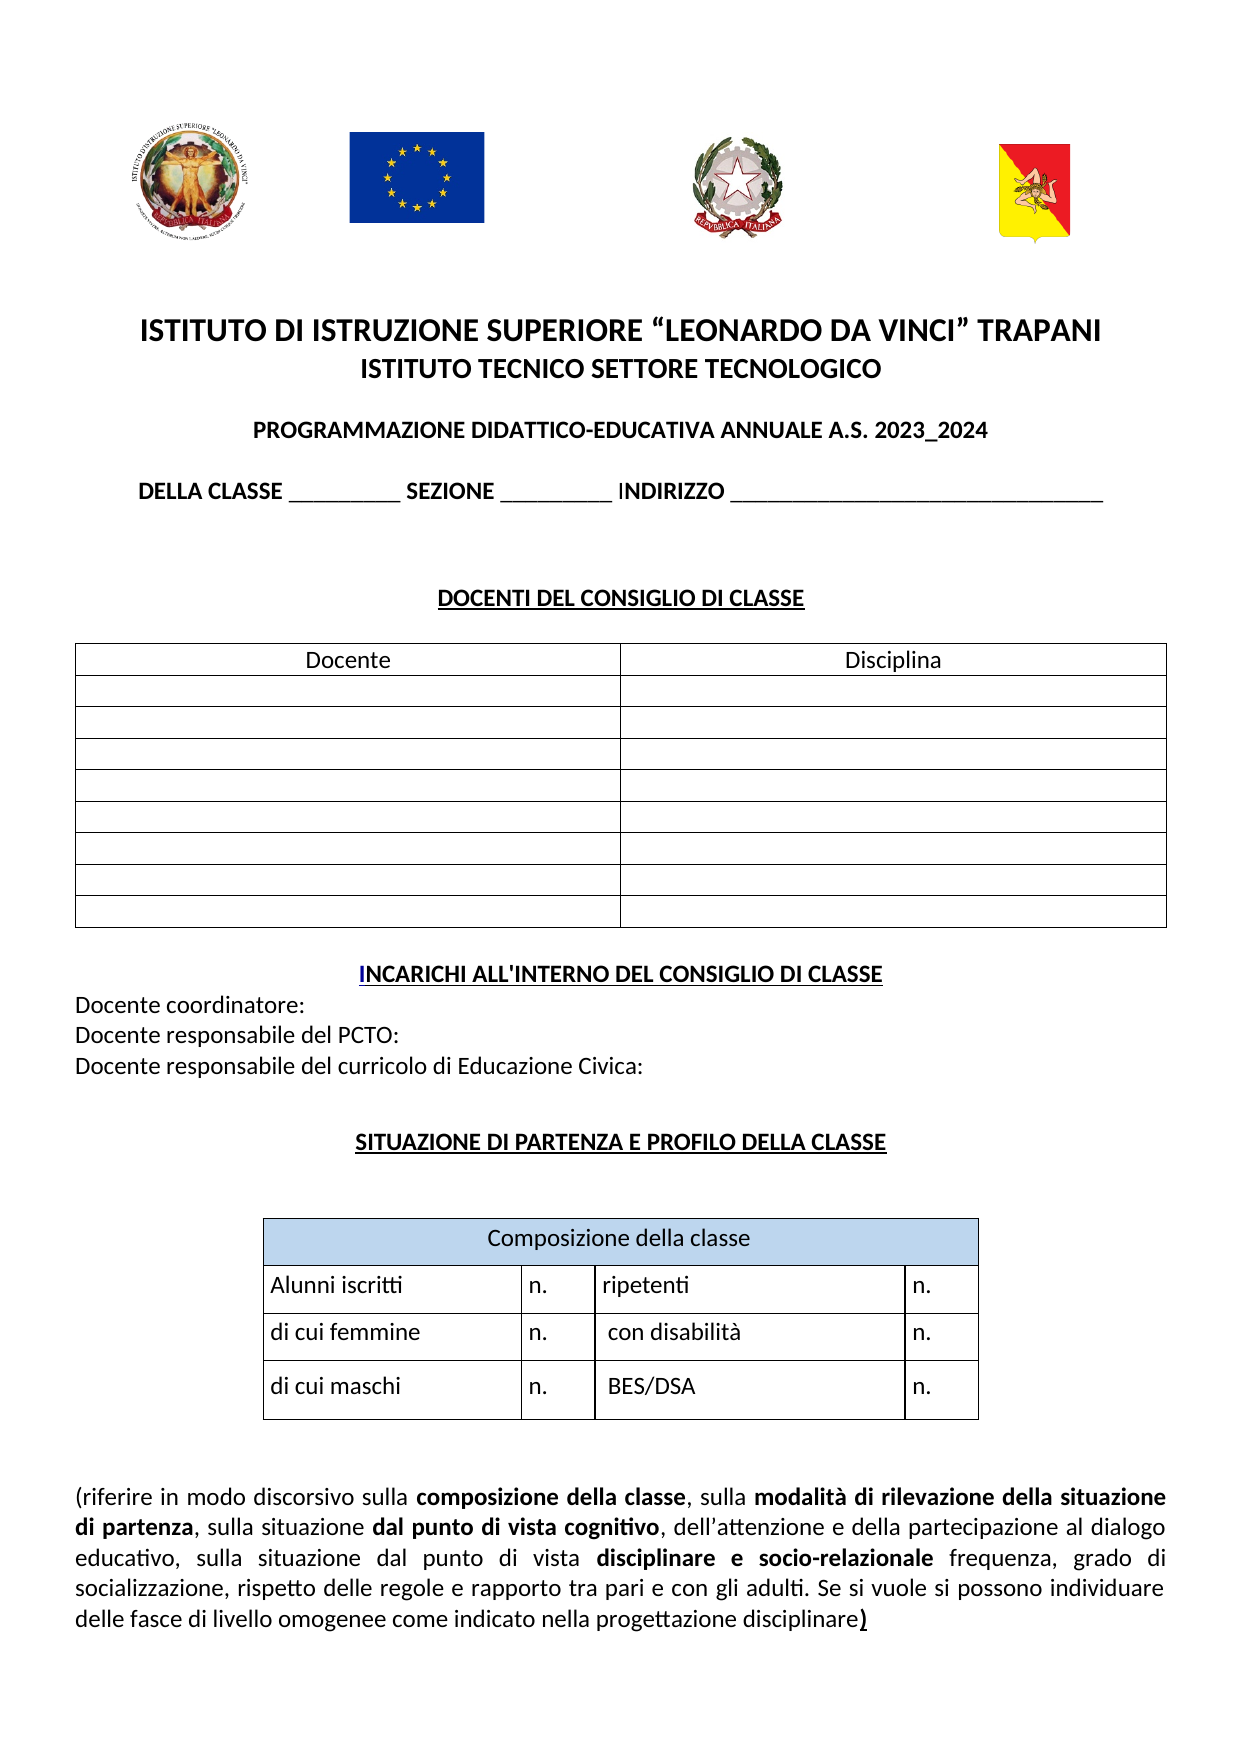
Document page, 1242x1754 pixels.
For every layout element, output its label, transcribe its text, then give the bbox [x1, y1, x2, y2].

table_header Disciplina [621, 644, 1166, 674]
table_cell n. [522, 1314, 594, 1360]
table_cell [76, 802, 620, 832]
table_cell [76, 865, 620, 895]
table_cell di cui femmine [264, 1314, 521, 1360]
text (riferire in modo discorsivo sulla composizione della classe, sulla modalità di rilevazione della situazione di partenza, sulla situazione dal punto di vista cognitivo, dell’attenzione e della partecipazione al dialogo educativo, sulla situazione dal punto di vista disciplinare e socio-relazionale frequenza, grado di socializzazione, rispetto delle regole e rapporto tra pari e con gli adulti. Se si vuole si possono individuare delle fasce di livello omogenee come indicato nella progettazione disciplinare) [75, 1481, 1167, 1633]
text Docente responsabile del PCTO: [75, 1019, 1167, 1050]
text DELLA CLASSE _________ SEZIONE _________ INDIRIZZO ______________________________ [75, 475, 1167, 506]
table_cell [621, 802, 1166, 832]
table_cell di cui maschi [264, 1361, 521, 1419]
table_cell n. [906, 1361, 978, 1419]
table_cell [621, 739, 1166, 769]
text Docente responsabile del curricolo di Educazione Civica: [75, 1050, 1167, 1081]
text DOCENTI DEL CONSIGLIO DI CLASSE [75, 582, 1167, 612]
table_header Docente [76, 644, 620, 674]
table_cell [76, 833, 620, 864]
table_cell ripetenti [596, 1266, 904, 1312]
table_cell [621, 896, 1166, 927]
table_cell [76, 896, 620, 927]
picture [349, 132, 485, 223]
table_cell [76, 770, 620, 801]
table_cell [621, 707, 1166, 738]
table_cell n. [522, 1361, 594, 1419]
table_cell n. [522, 1266, 594, 1312]
table_cell BES/DSA [596, 1361, 904, 1419]
picture [689, 132, 788, 243]
table_cell [621, 676, 1166, 706]
table_cell [621, 865, 1166, 895]
picture [999, 144, 1071, 244]
table_cell [621, 833, 1166, 864]
text SITUAZIONE DI PARTENZA E PROFILO DELLA CLASSE [75, 1126, 1167, 1157]
table_cell [76, 739, 620, 769]
table_header Composizione della classe [264, 1219, 978, 1265]
text INCARICHI ALL'INTERNO DEL CONSIGLIO DI CLASSE [75, 958, 1167, 989]
table_cell n. [906, 1266, 978, 1312]
text Docente coordinatore: [75, 989, 1167, 1019]
table_cell n. [906, 1314, 978, 1360]
table_cell con disabilità [596, 1314, 904, 1360]
table_cell Alunni iscritti [264, 1266, 521, 1312]
table_cell [621, 770, 1166, 801]
table_cell [76, 676, 620, 706]
text PROGRAMMAZIONE DIDATTICO-EDUCATIVA ANNUALE A.S. 2023_2024 [75, 414, 1167, 444]
table_cell [76, 707, 620, 738]
picture [126, 115, 254, 245]
